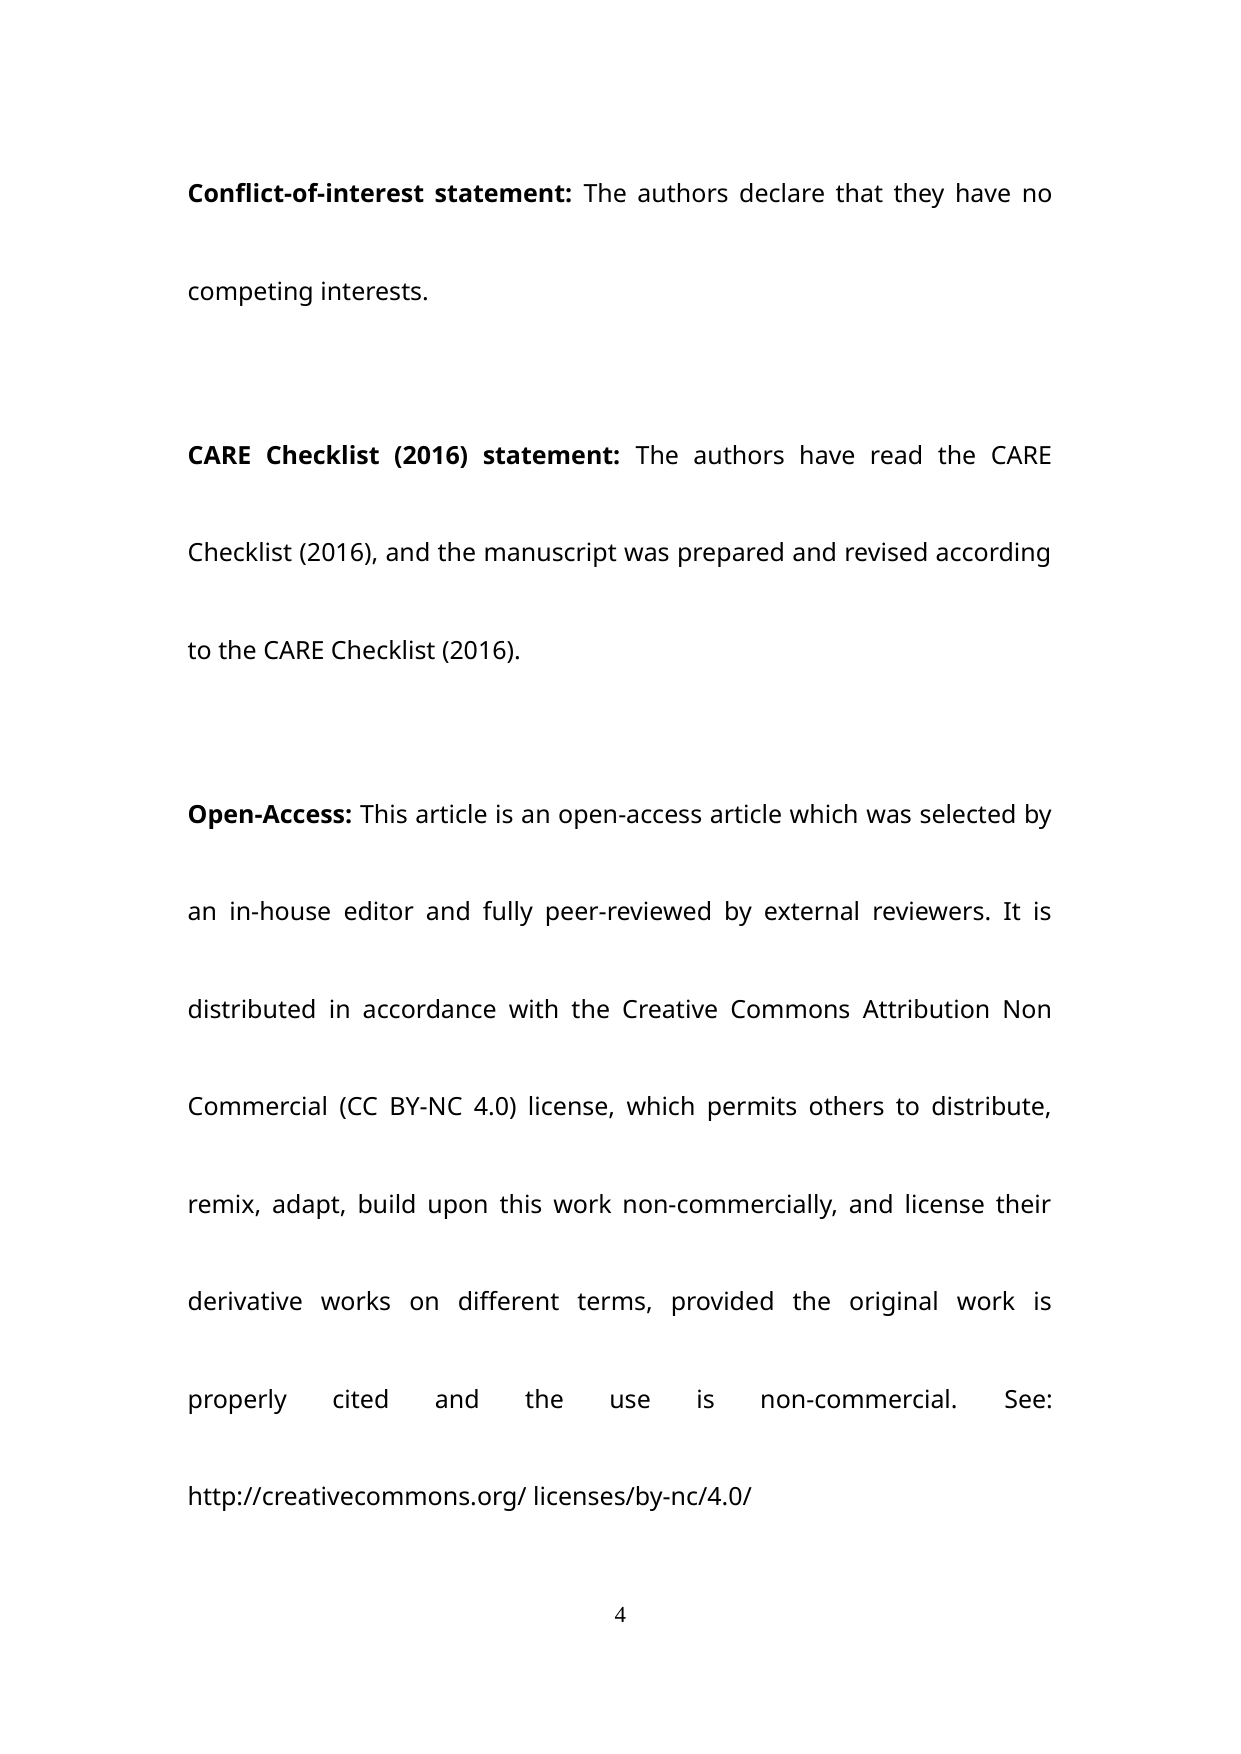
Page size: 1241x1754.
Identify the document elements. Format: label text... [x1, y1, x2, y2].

text Conflict-of-interest statement: The authors declare that they have no competing interests. [187, 161, 1053, 323]
text Open-Access: This article is an open-access article which was selected by an in-house editor and fully peer-reviewed by external reviewers. It is distributed in accordance with the Creative Commons Attribution Non Commercial (CC BY-NC 4.0) license, which permits others to distribute, remix, adapt, build upon this work non-commercially, and license their derivative works on different terms, provided the original work is properly cited and the use is non-commercial. See: http://creativecommons.org/ licenses/by-nc/4.0/ [187, 781, 1053, 1528]
text CARE Checklist (2016) statement: The authors have read the CARE Checklist (2016), and the manuscript was prepared and revised according to the CARE Checklist (2016). [187, 422, 1053, 682]
